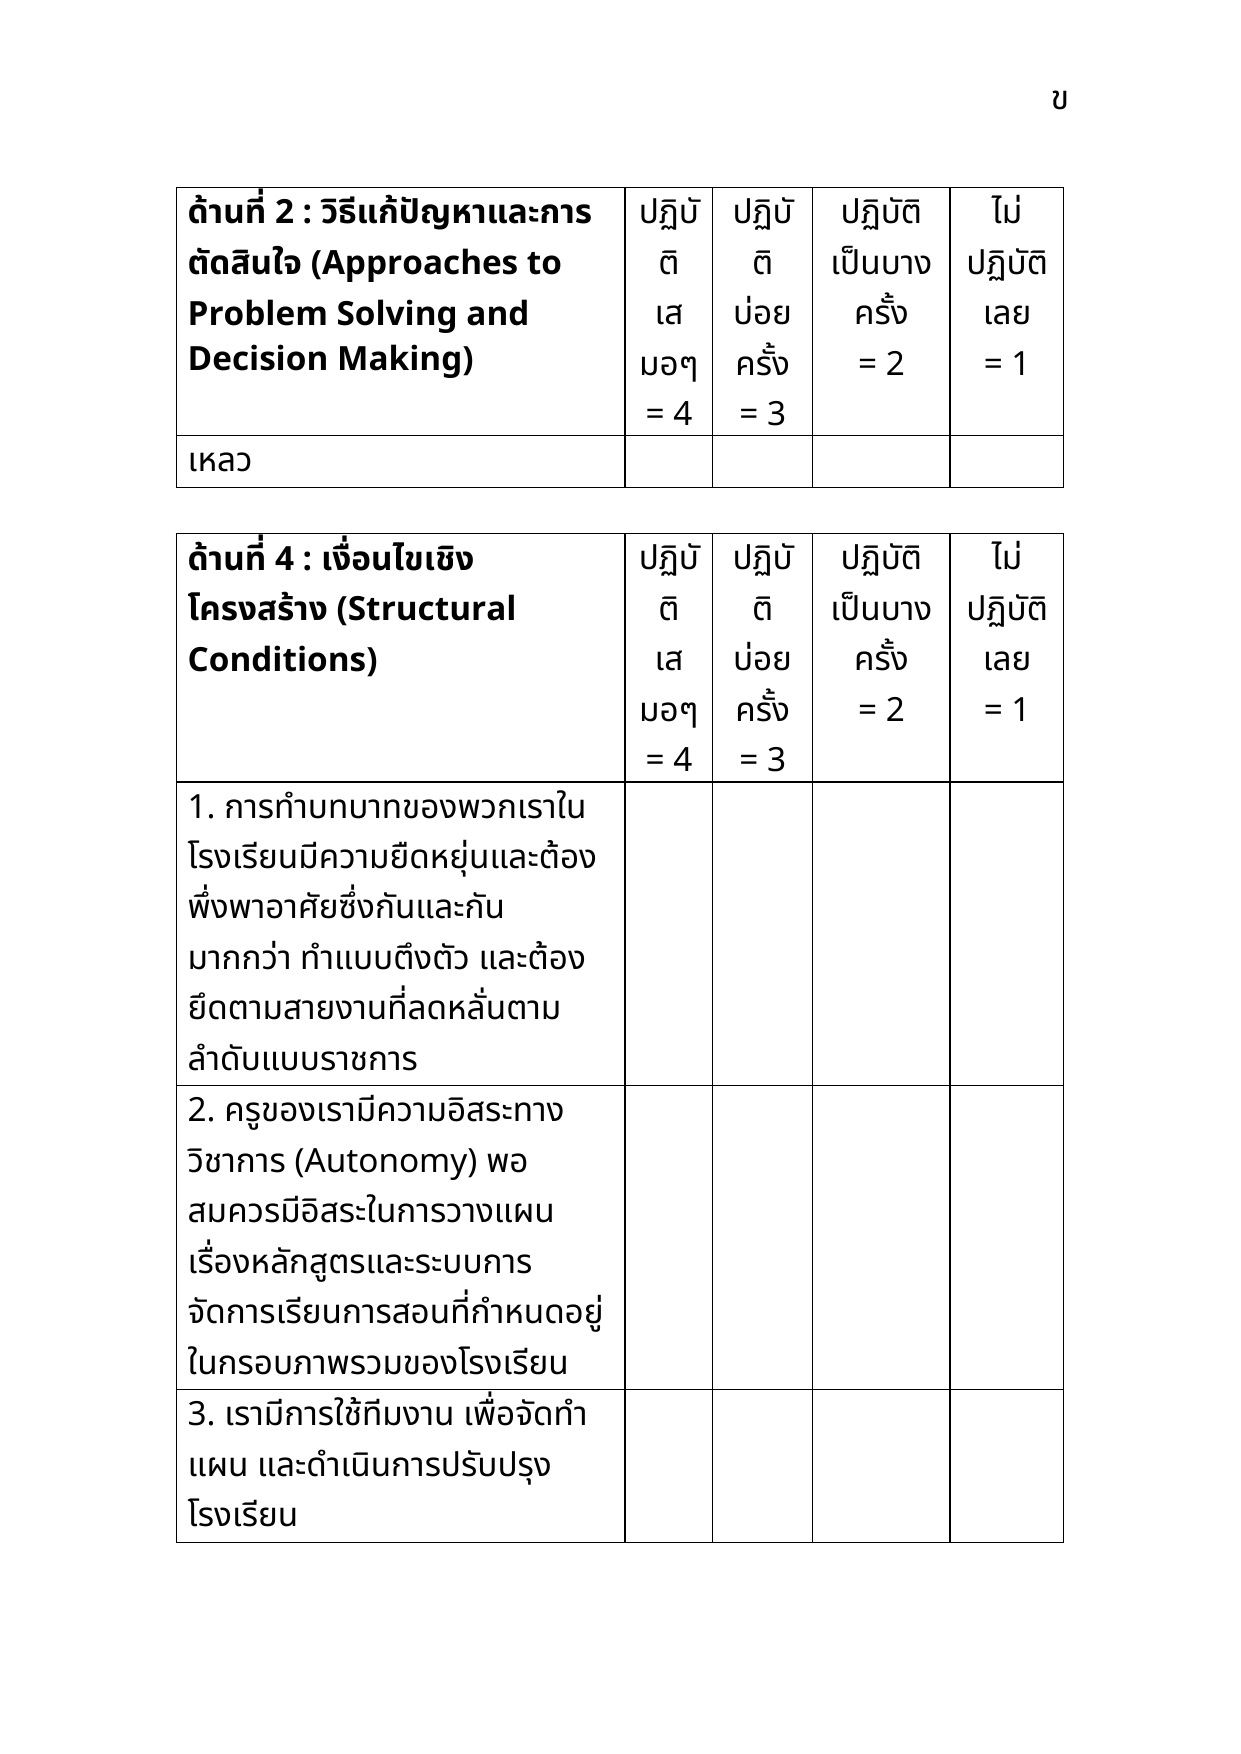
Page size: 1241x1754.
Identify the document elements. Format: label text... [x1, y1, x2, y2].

table_cell [813, 1086, 949, 1389]
table_cell [813, 436, 949, 487]
table_cell [813, 783, 949, 1085]
table_cell [626, 436, 712, 487]
table_cell [713, 436, 812, 487]
table_header ไม่ปฏิบัติ เลย = 1 [951, 188, 1063, 435]
table_cell 3. เรามีการใช้ทีมงาน เพื่อจัดทำแผน และดำเนินการปรับปรุงโรงเรียน [177, 1390, 624, 1542]
table_cell [813, 1390, 949, 1542]
table_header ปฏิบัติ บ่อยครั้ง = 3 [713, 188, 812, 435]
table_header ปฏิบัติ เสมอๆ = 4 [626, 188, 712, 435]
table_cell [626, 1086, 712, 1389]
table_cell [951, 1390, 1063, 1542]
table_header ด้านที่ 2 : วิธีแก้ปัญหาและการตัดสินใจ (Approaches to Problem Solving and Decision Making) [177, 188, 624, 435]
table_header ปฏิบัติ เป็นบางครั้ง = 2 [813, 188, 949, 435]
table_cell [951, 1086, 1063, 1389]
table_cell 2. ครูของเรามีความอิสระทางวิชาการ (Autonomy) พอสมควรมีอิสระในการวางแผนเรื่องหลักสูตรและระบบการจัดการเรียนการสอนที่กำหนดอยู่ในกรอบภาพรวมของโรงเรียน [177, 1086, 624, 1389]
table_header ด้านที่ 4 : เงื่อนไขเชิงโครงสร้าง (Structural Conditions) [177, 534, 624, 781]
table_cell [713, 783, 812, 1085]
table_header ปฏิบัติ เสมอๆ = 4 [626, 534, 712, 781]
table_cell [626, 783, 712, 1085]
table_cell 1. การทำบทบาทของพวกเราในโรงเรียนมีความยืดหยุ่นและต้องพึ่งพาอาศัยซึ่งกันและกัน มากกว่า ทำแบบตึงตัว และต้องยึดตามสายงานที่ลดหลั่นตามลำดับแบบราชการ [177, 783, 624, 1085]
table_header ปฏิบัติ บ่อยครั้ง = 3 [713, 534, 812, 781]
table_header ปฏิบัติ เป็นบางครั้ง = 2 [813, 534, 949, 781]
table_cell [951, 783, 1063, 1085]
table_cell [951, 436, 1063, 487]
table_cell [713, 1086, 812, 1389]
table_header ไม่ปฏิบัติ เลย = 1 [951, 534, 1063, 781]
table_cell [713, 1390, 812, 1542]
table_cell [626, 1390, 712, 1542]
